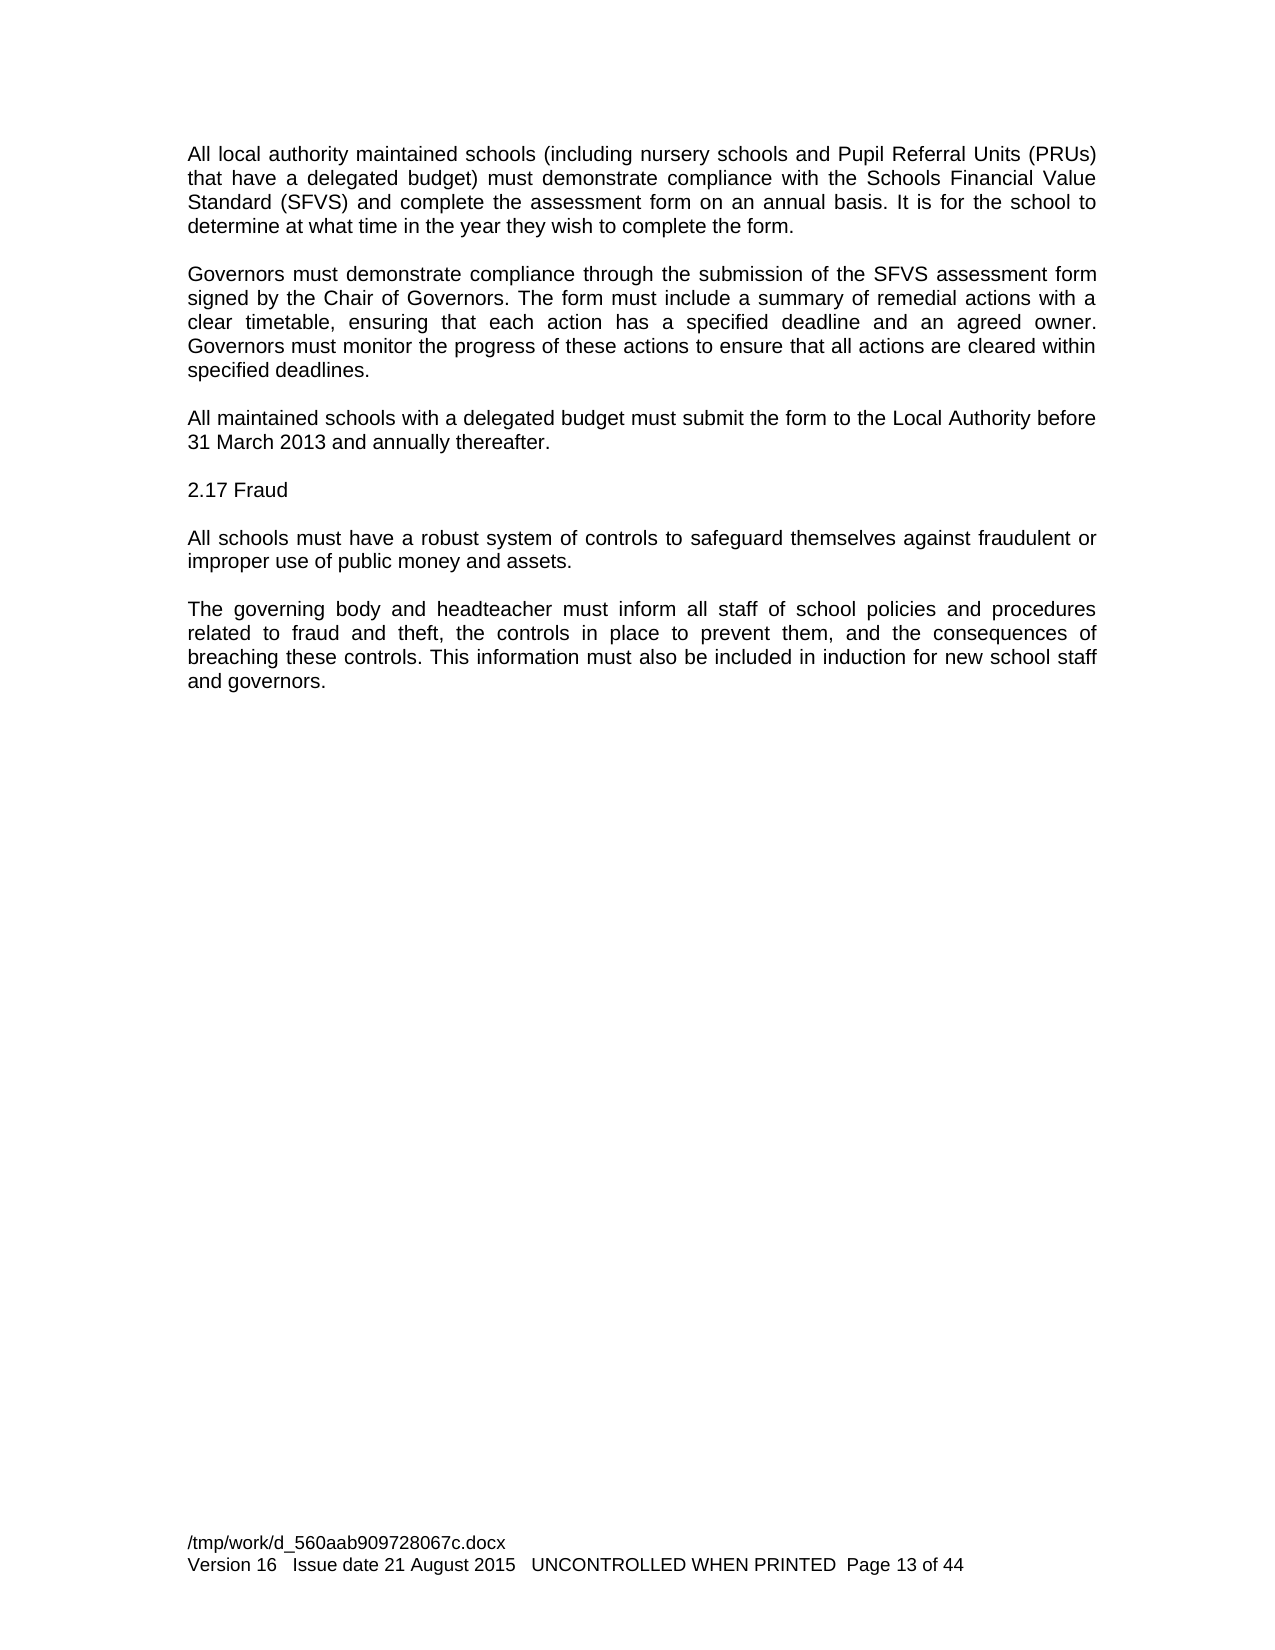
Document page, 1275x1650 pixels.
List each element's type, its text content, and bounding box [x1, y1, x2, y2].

text 2.17 Fraud [187, 477, 1098, 501]
text Governors must demonstrate compliance through the submission of the SFVS assessment form signed by the Chair of Governors. The form must include a summary of remedial actions with a clear timetable, ensuring that each action has a specified deadline and an agreed owner. Governors must monitor the progress of these actions to ensure that all actions are cleared within specified deadlines. [187, 262, 1098, 382]
text All schools must have a robust system of controls to safeguard themselves against fraudulent or improper use of public money and assets. [187, 525, 1098, 573]
text All maintained schools with a delegated budget must submit the form to the Local Authority before and annually thereafter. [187, 406, 1098, 453]
text All local authority maintained schools (including nursery schools and Pupil Referral Units (PRUs) that have a delegated budget) must demonstrate compliance with the Schools Financial Value Standard (SFVS) and complete the assessment form on an annual basis. It is for the school to determine at what time in the year they wish to complete the form. [187, 142, 1098, 238]
text The governing body and must inform all staff of school policies and procedures related to fraud and theft, the controls in place to prevent them, and the consequences of breaching these controls. This information must also be included in for new school staff and governors. [187, 597, 1098, 693]
